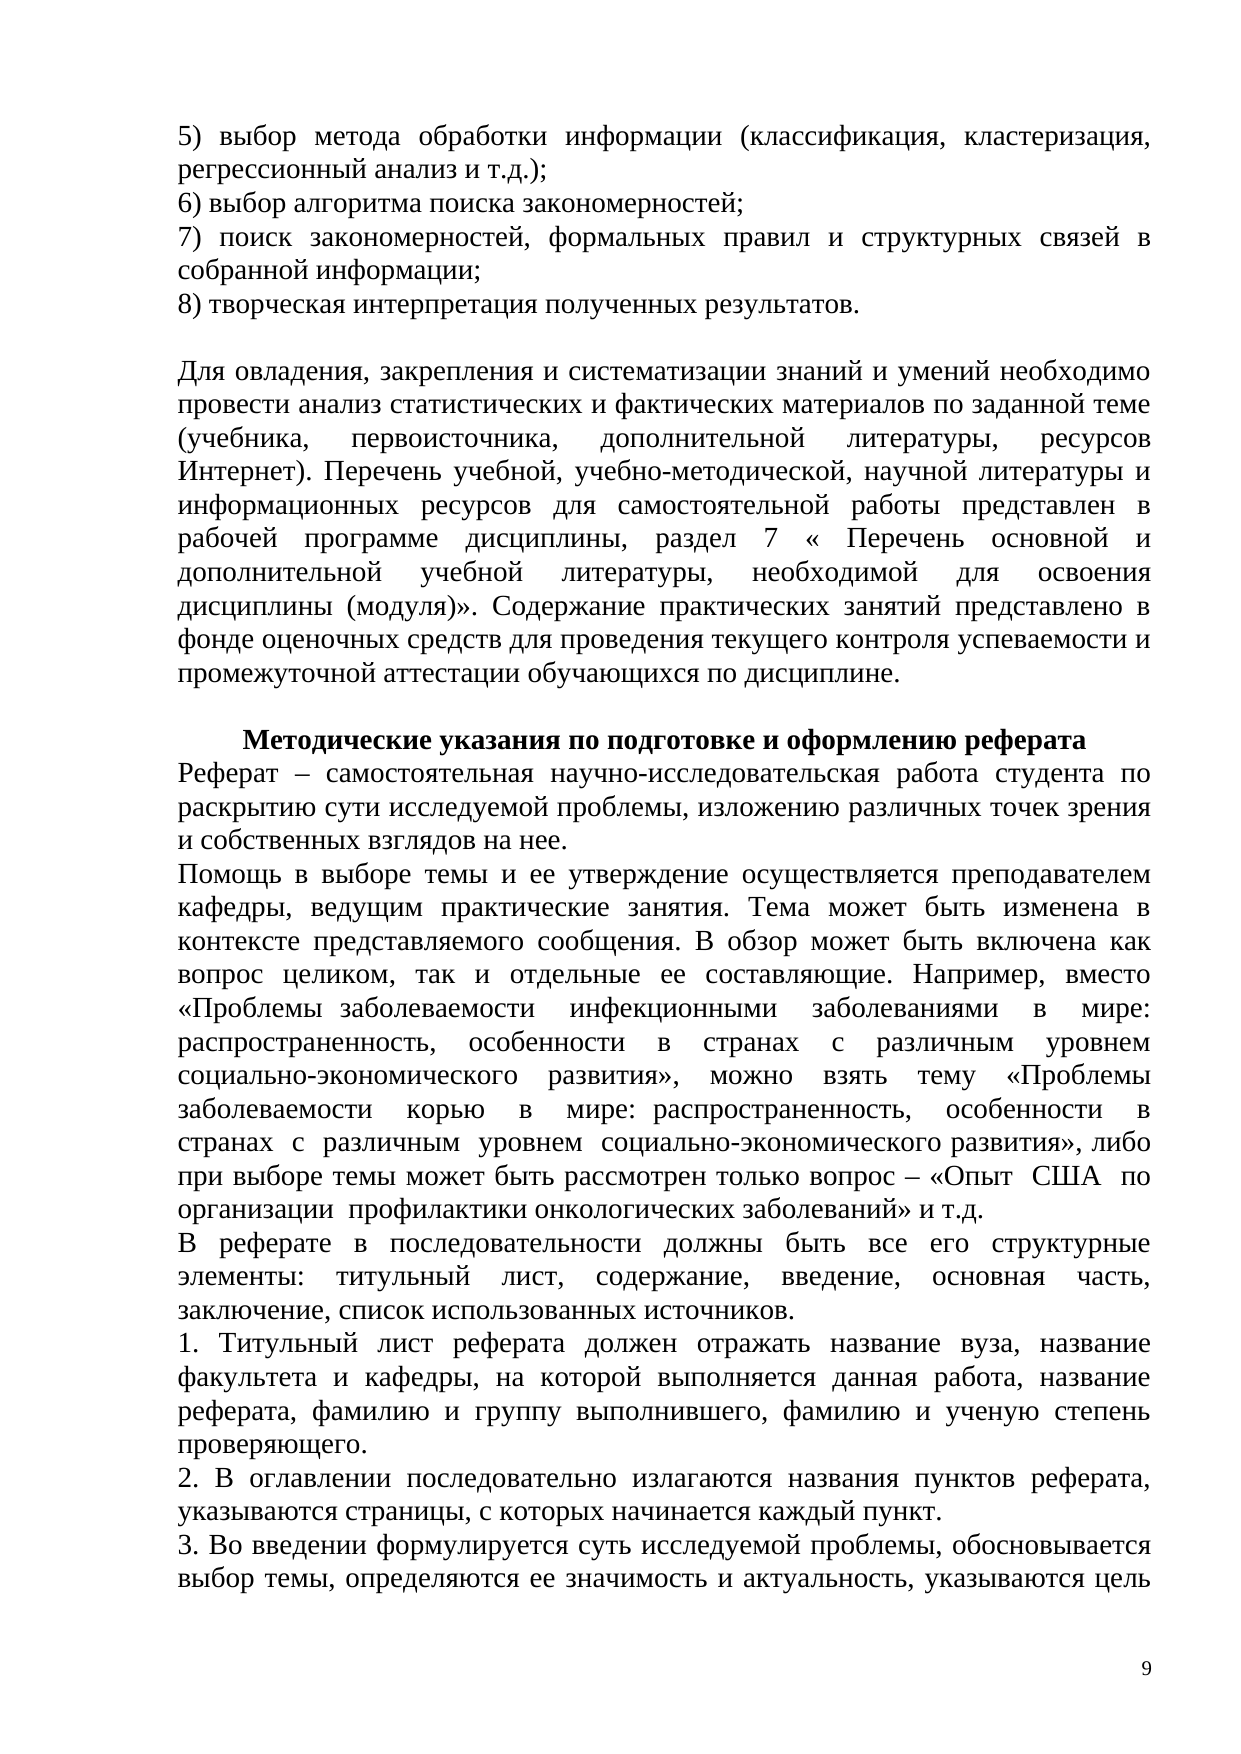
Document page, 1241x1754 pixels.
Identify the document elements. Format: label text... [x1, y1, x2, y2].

text 2. В оглавлении последовательно излагаются названия пунктов реферата, указываются страницы, с которых начинается каждый пункт. [177, 1460, 1152, 1527]
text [177, 1527, 1152, 1594]
text Методические указания по подготовке и оформлению реферата [177, 722, 1152, 755]
text 8) творческая интерпретация полученных результатов. [177, 286, 1152, 319]
text 1. Титульный лист реферата должен отражать название вуза, название факультета и кафедры, на которой выполняется данная работа, название реферата, фамилию и группу выполнившего, фамилию и ученую степень проверяющего. [177, 1326, 1152, 1460]
text Реферат – самостоятельная научно-исследовательская работа студента по раскрытию сути исследуемой проблемы, изложению различных точек зрения и собственных взглядов на нее. [177, 755, 1152, 856]
text В реферате в последовательности должны быть все его структурные элементы: титульный лист, содержание, введение, основная часть, заключение, список использованных источников. [177, 1225, 1152, 1326]
text 6) выбор алгоритма поиска закономерностей; [177, 185, 1152, 219]
text 5) выбор метода обработки информации (классификация, кластеризация, регрессионный анализ и т.д.); [177, 118, 1152, 185]
text Помощь в выборе темы и ее утверждение осуществляется преподавателем кафедры, ведущим практические занятия. Тема может быть изменена в контексте представляемого сообщения. В обзор может быть включена как вопрос целиком, так и отдельные ее составляющие. Например, вместо «Проблемы заболеваемости инфекционными заболеваниями в мире: распространенность, особенности в странах с различным уровнем социально-экономического развития», можно взять тему «Проблемы заболеваемости корью в мире: распространенность, особенности в странах с различным уровнем социально-экономического развития», либо при выборе темы может быть рассмотрен только вопрос – «Опыт США по организации профилактики онкологических заболеваний» и т.д. [177, 856, 1152, 1225]
text 7) поиск закономерностей, формальных правил и структурных связей в собранной информации; [177, 219, 1152, 286]
text Для овладения, закрепления и систематизации знаний и умений необходимо провести анализ статистических и фактических материалов по заданной теме (учебника, первоисточника, дополнительной литературы, ресурсов Интернет). Перечень учебной, учебно-методической, научной литературы и информационных ресурсов для самостоятельной работы представлен в рабочей программе дисциплины, раздел 7 « Перечень основной и дополнительной учебной литературы, необходимой для освоения дисциплины (модуля)». Содержание практических занятий представлено в фонде оценочных средств для проведения текущего контроля успеваемости и промежуточной аттестации обучающихся по дисциплине. [177, 353, 1152, 688]
